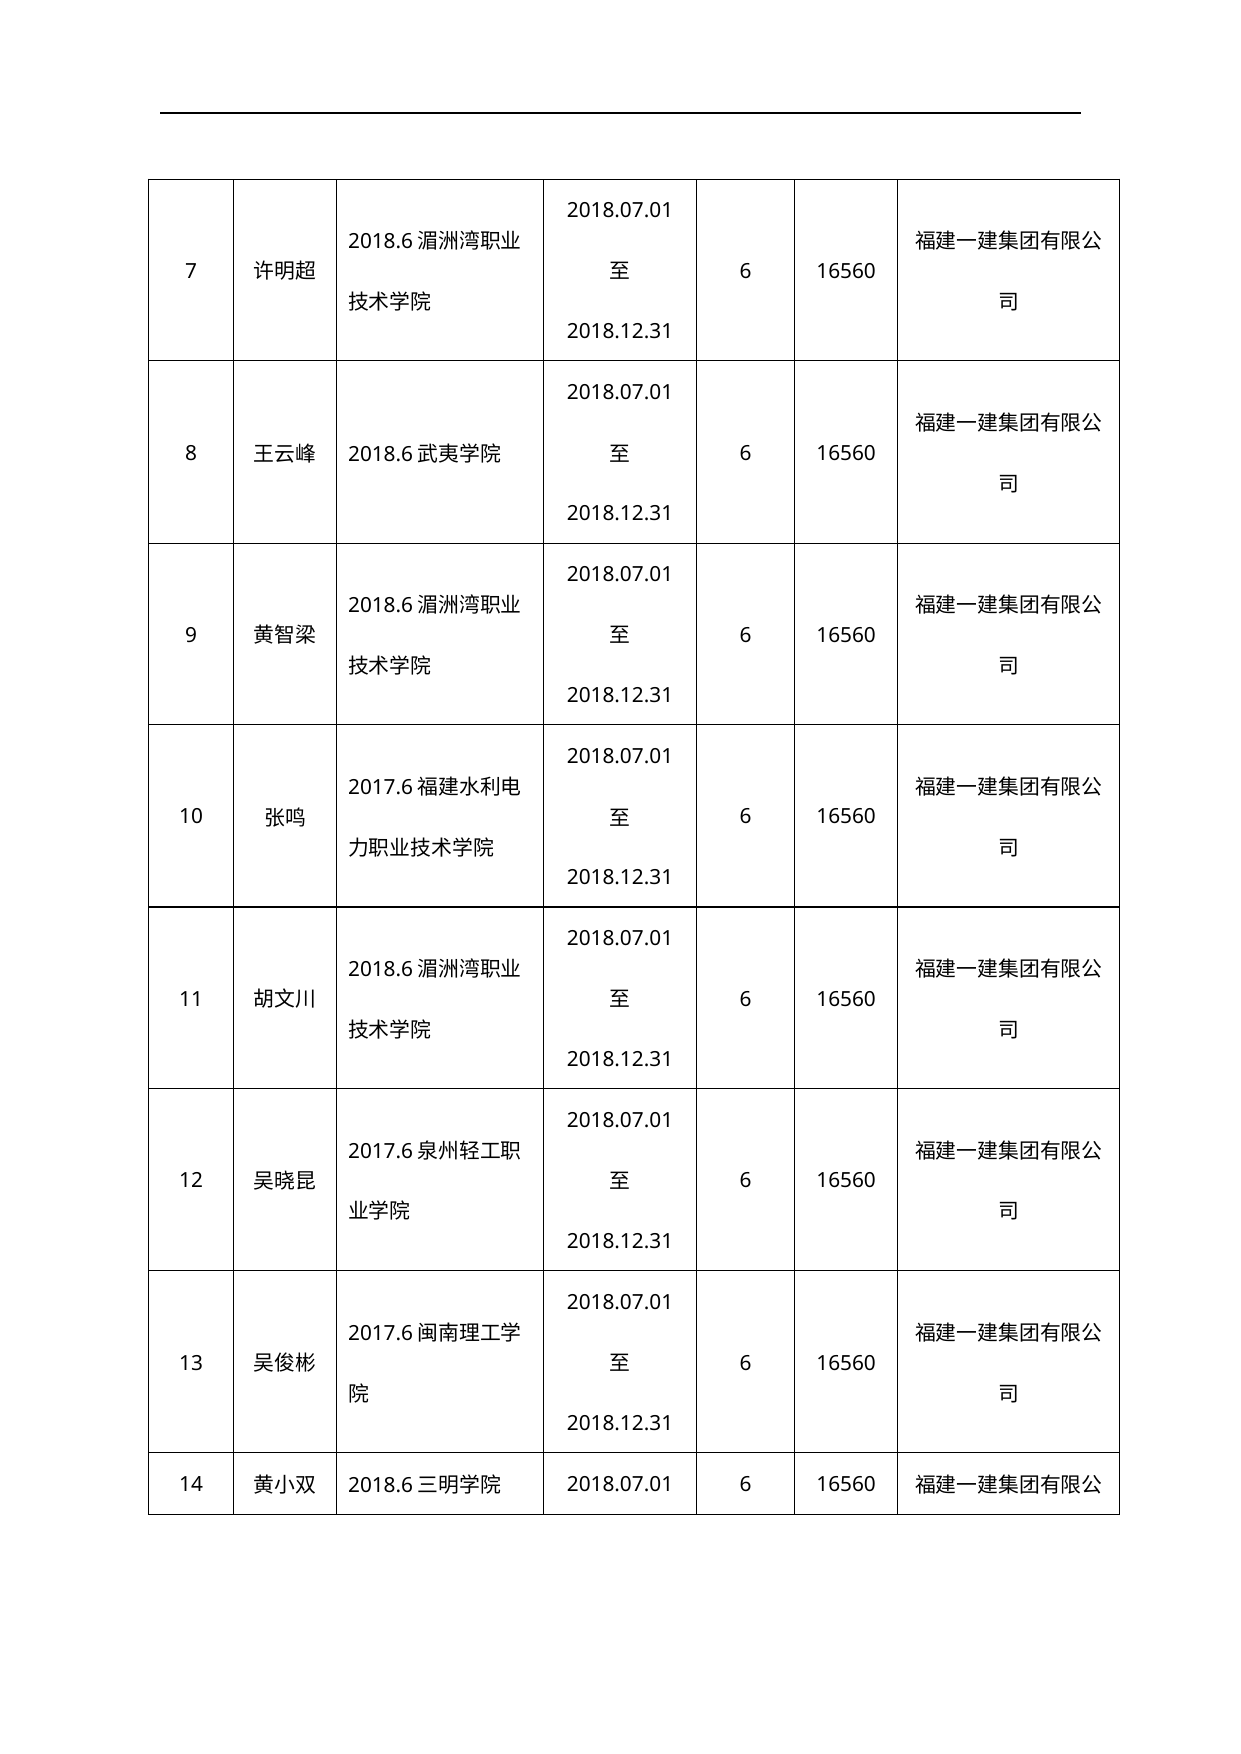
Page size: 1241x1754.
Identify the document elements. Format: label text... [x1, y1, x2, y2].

table_cell 8 [149, 361, 233, 542]
table_cell 6 [697, 361, 794, 542]
table_cell 6 [697, 1089, 794, 1270]
table_cell 2018.6湄洲湾职业技术学院 [337, 544, 543, 724]
table_cell 2018.07.01至2018.12.31 [544, 908, 696, 1088]
table_cell 6 [697, 908, 794, 1088]
table_cell 16560 [795, 1271, 897, 1452]
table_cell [544, 180, 696, 360]
table_cell 2018.6湄洲湾职业技术学院 [337, 908, 543, 1088]
table_cell 福建一建集团有限公司 [898, 544, 1119, 724]
table_cell 张鸣 [234, 725, 336, 906]
table_cell 6 [697, 544, 794, 724]
table_cell 16560 [795, 1089, 897, 1270]
table_cell 2018.6武夷学院 [337, 361, 543, 542]
table_cell 许明超 [234, 180, 336, 360]
table_cell 福建一建集团有限公司 [898, 180, 1119, 360]
table_cell 6 [697, 725, 794, 906]
table_cell 16560 [795, 908, 897, 1088]
table_cell 6 [697, 180, 794, 360]
table_cell 吴俊彬 [234, 1271, 336, 1452]
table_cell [544, 1453, 696, 1514]
table_cell 16560 [795, 544, 897, 724]
table_cell 福建一建集团有限公司 [898, 361, 1119, 542]
table_cell 13 [149, 1271, 233, 1452]
table_cell 16560 [795, 1453, 897, 1514]
table_cell 16560 [795, 725, 897, 906]
table_cell 2018.07.01至2018.12.31 [544, 361, 696, 542]
table_cell 2017.6闽南理工学院 [337, 1271, 543, 1452]
table_cell 2018.6三明学院 [337, 1453, 543, 1514]
table_cell 16560 [795, 180, 897, 360]
table_cell 16560 [795, 361, 897, 542]
table_cell 10 [149, 725, 233, 906]
table_cell 福建一建集团有限公司 [898, 908, 1119, 1088]
table_cell 福建一建集团有限公司 [898, 725, 1119, 906]
table_cell 2018.07.01至2018.12.31 [544, 544, 696, 724]
table_cell 福建一建集团有限公司 [898, 1089, 1119, 1270]
table_cell 9 [149, 544, 233, 724]
table_cell 14 [149, 1453, 233, 1514]
table_cell 吴晓昆 [234, 1089, 336, 1270]
table_cell 12 [149, 1089, 233, 1270]
table_cell 2017.6泉州轻工职业学院 [337, 1089, 543, 1270]
table_cell 黄小双 [234, 1453, 336, 1514]
table_cell 2017.6福建水利电力职业技术学院 [337, 725, 543, 906]
table_cell 2018.6湄洲湾职业技术学院 [337, 180, 543, 360]
table_cell 王云峰 [234, 361, 336, 542]
table_cell 2018.07.01至2018.12.31 [544, 1271, 696, 1452]
table_cell 黄智梁 [234, 544, 336, 724]
table_cell 福建一建集团有限公司 [898, 1271, 1119, 1452]
table_cell 2018.07.01至2018.12.31 [544, 1089, 696, 1270]
table_cell 福建一建集团有限公司 [898, 1453, 1119, 1514]
table_cell 11 [149, 908, 233, 1088]
table_cell 7 [149, 180, 233, 360]
table_cell 6 [697, 1271, 794, 1452]
table_cell 6 [697, 1453, 794, 1514]
table_cell 2018.07.01至2018.12.31 [544, 725, 696, 906]
table_cell 胡文川 [234, 908, 336, 1088]
